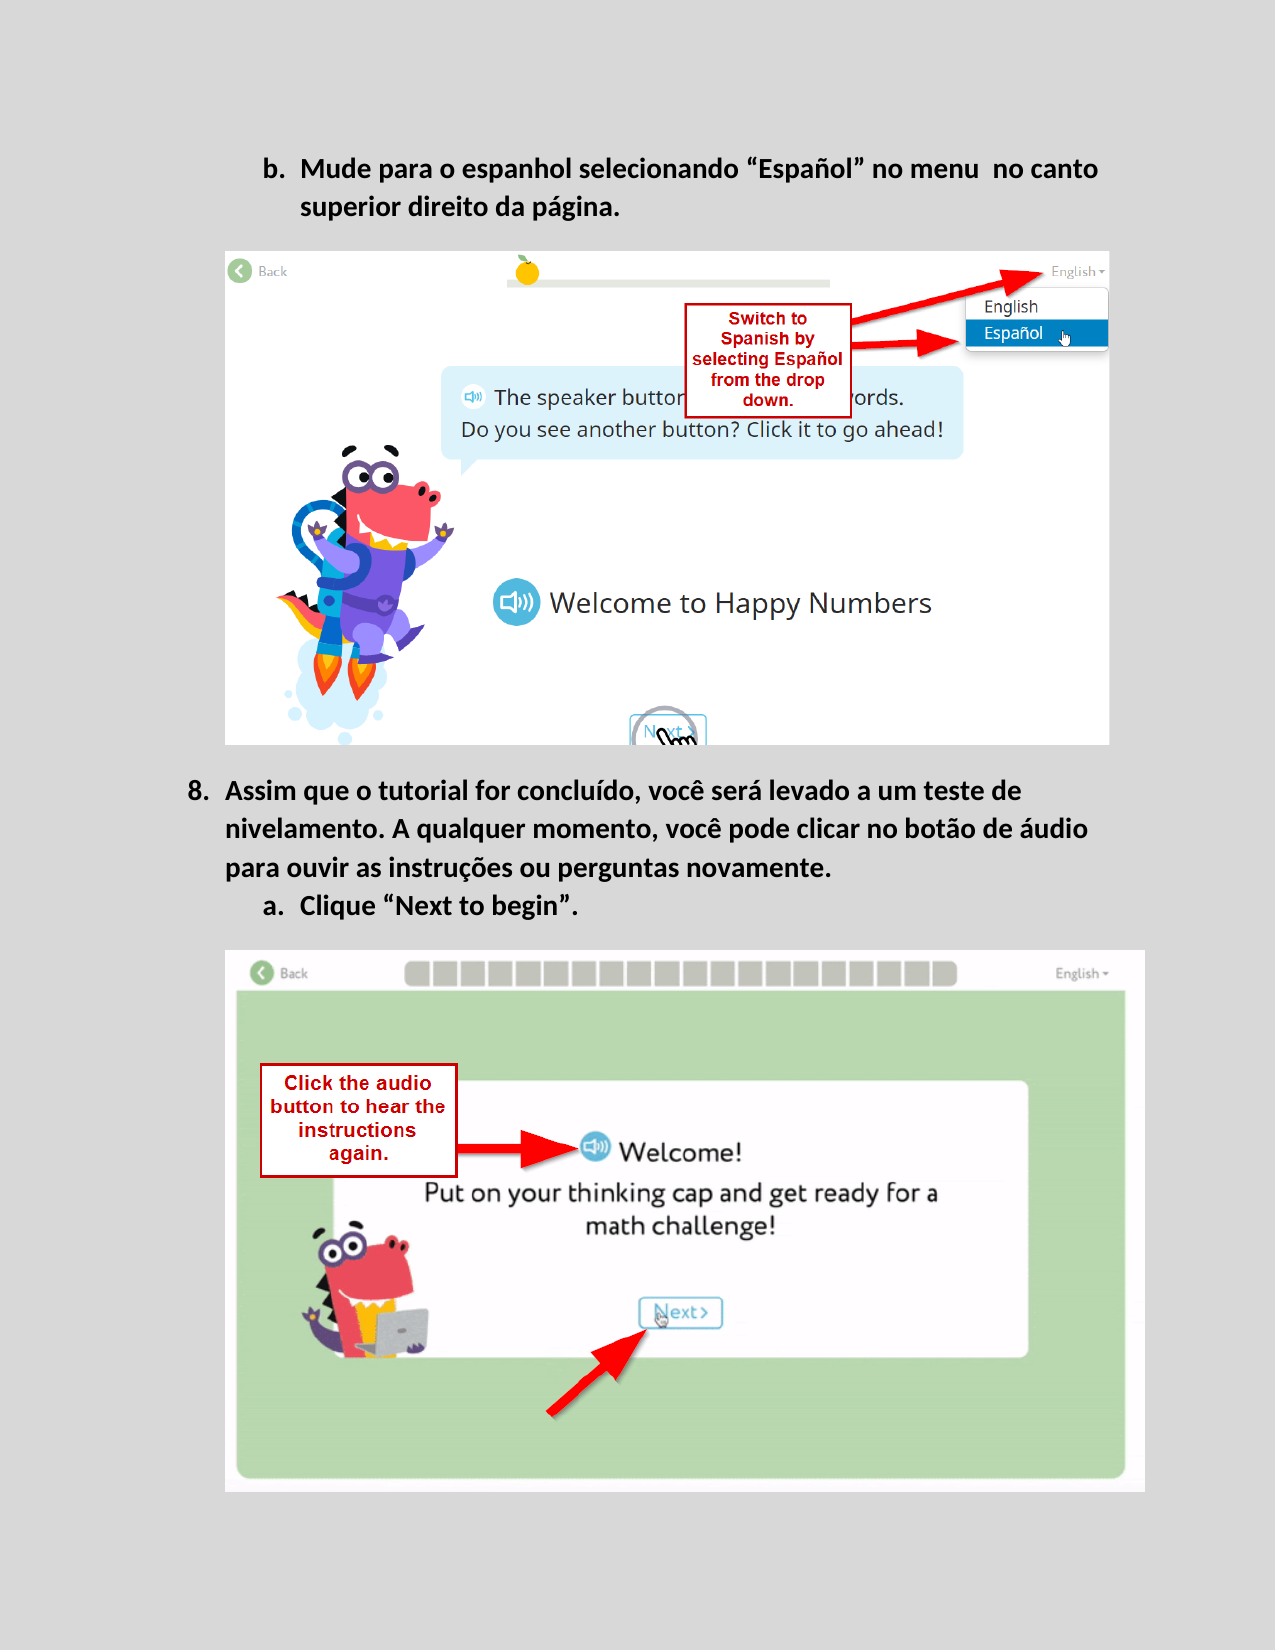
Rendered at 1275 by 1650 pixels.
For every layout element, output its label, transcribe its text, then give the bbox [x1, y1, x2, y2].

picture [225, 251, 1110, 745]
list Clique “Next to begin”. [262, 887, 1125, 923]
list Assim que o tutorial for concluído, você será levado a um teste de nivelamento. A qualquer momento, você pode clicar no botão de áudio para ouvir as instruções ou perguntas novamente. [187, 772, 1125, 884]
picture [225, 950, 1145, 1492]
list Mude para o espanhol selecionando “Español” no menu no canto superior direito da página. [262, 150, 1125, 224]
